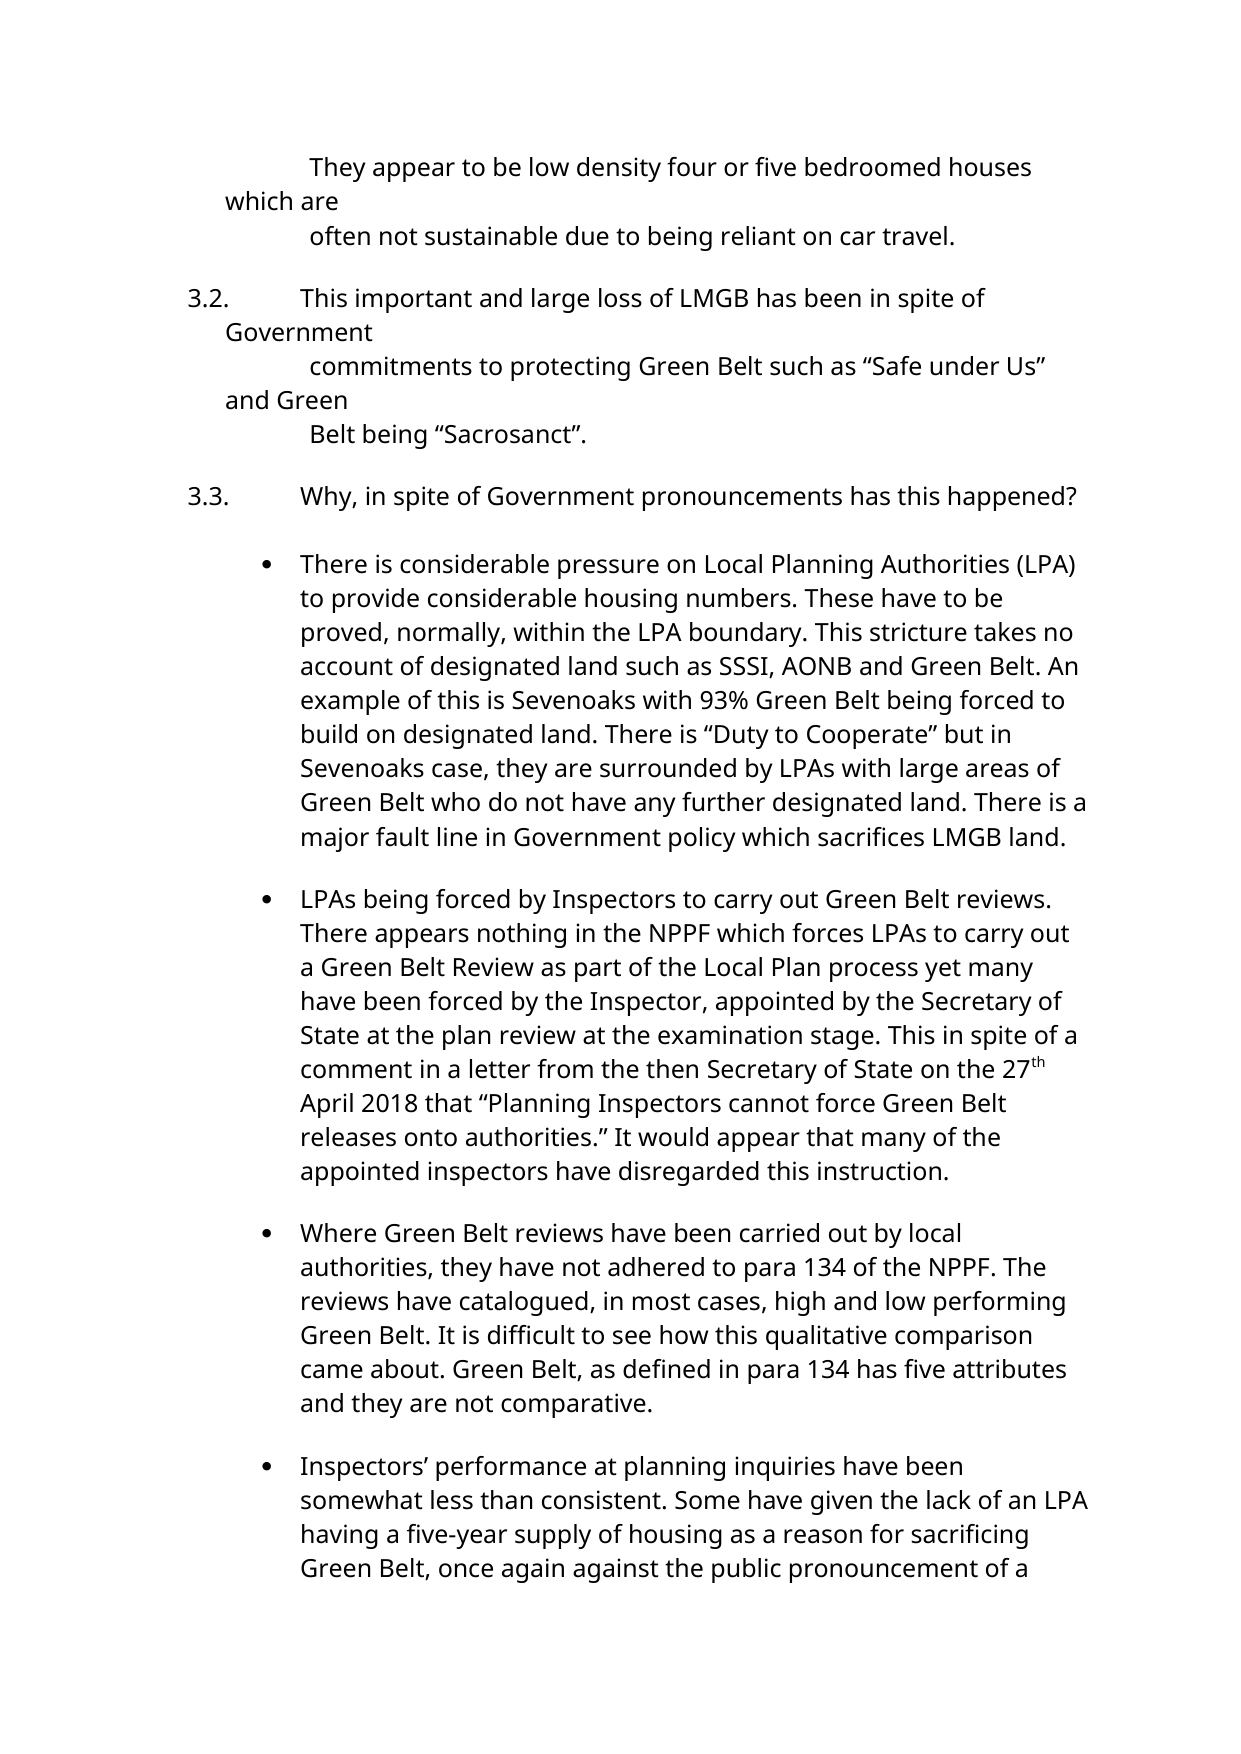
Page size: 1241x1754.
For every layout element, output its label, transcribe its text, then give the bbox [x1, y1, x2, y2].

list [187, 150, 1090, 280]
list LPAs being forced by Inspectors to carry out Green Belt reviews. There appears nothing in the NPPF which forces LPAs to carry out a Green Belt Review as part of the Local Plan process yet many have been forced by the Inspector, appointed by the Secretary of State at the plan review at the examination stage. This in spite of a comment in a letter from the then Secretary of State on the 27th April 2018 that “Planning Inspectors cannot force Green Belt releases onto authorities.” It would appear that many of the appointed inspectors have disregarded this instruction. [262, 881, 1090, 1216]
list There is considerable pressure on Local Planning Authorities (LPA) to provide considerable housing numbers. These have to be proved, normally, within the LPA boundary. This stricture takes no account of designated land such as SSSI, AONB and Green Belt. An example of this is Sevenoaks with 93% Green Belt being forced to build on designated land. There is “Duty to Cooperate” but in Sevenoaks case, they are surrounded by LPAs with large areas of Green Belt who do not have any further designated land. There is a major fault line in Government policy which sacrifices LMGB land. [262, 547, 1090, 881]
list Where Green Belt reviews have been carried out by local authorities, they have not adhered to para 134 of the NPPF. The reviews have catalogued, in most cases, high and low performing Green Belt. It is difficult to see how this qualitative comparison came about. Green Belt, as defined in para 134 has five attributes and they are not comparative. [262, 1216, 1090, 1448]
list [262, 1448, 1090, 1584]
list Why, in spite of Government pronouncements has this happened? [187, 478, 1090, 513]
list This important and large loss of LMGB has been in spite of Government commitments to protecting Green Belt such as “Safe under Us” and Green Belt being “Sacrosanct”. [187, 280, 1090, 478]
